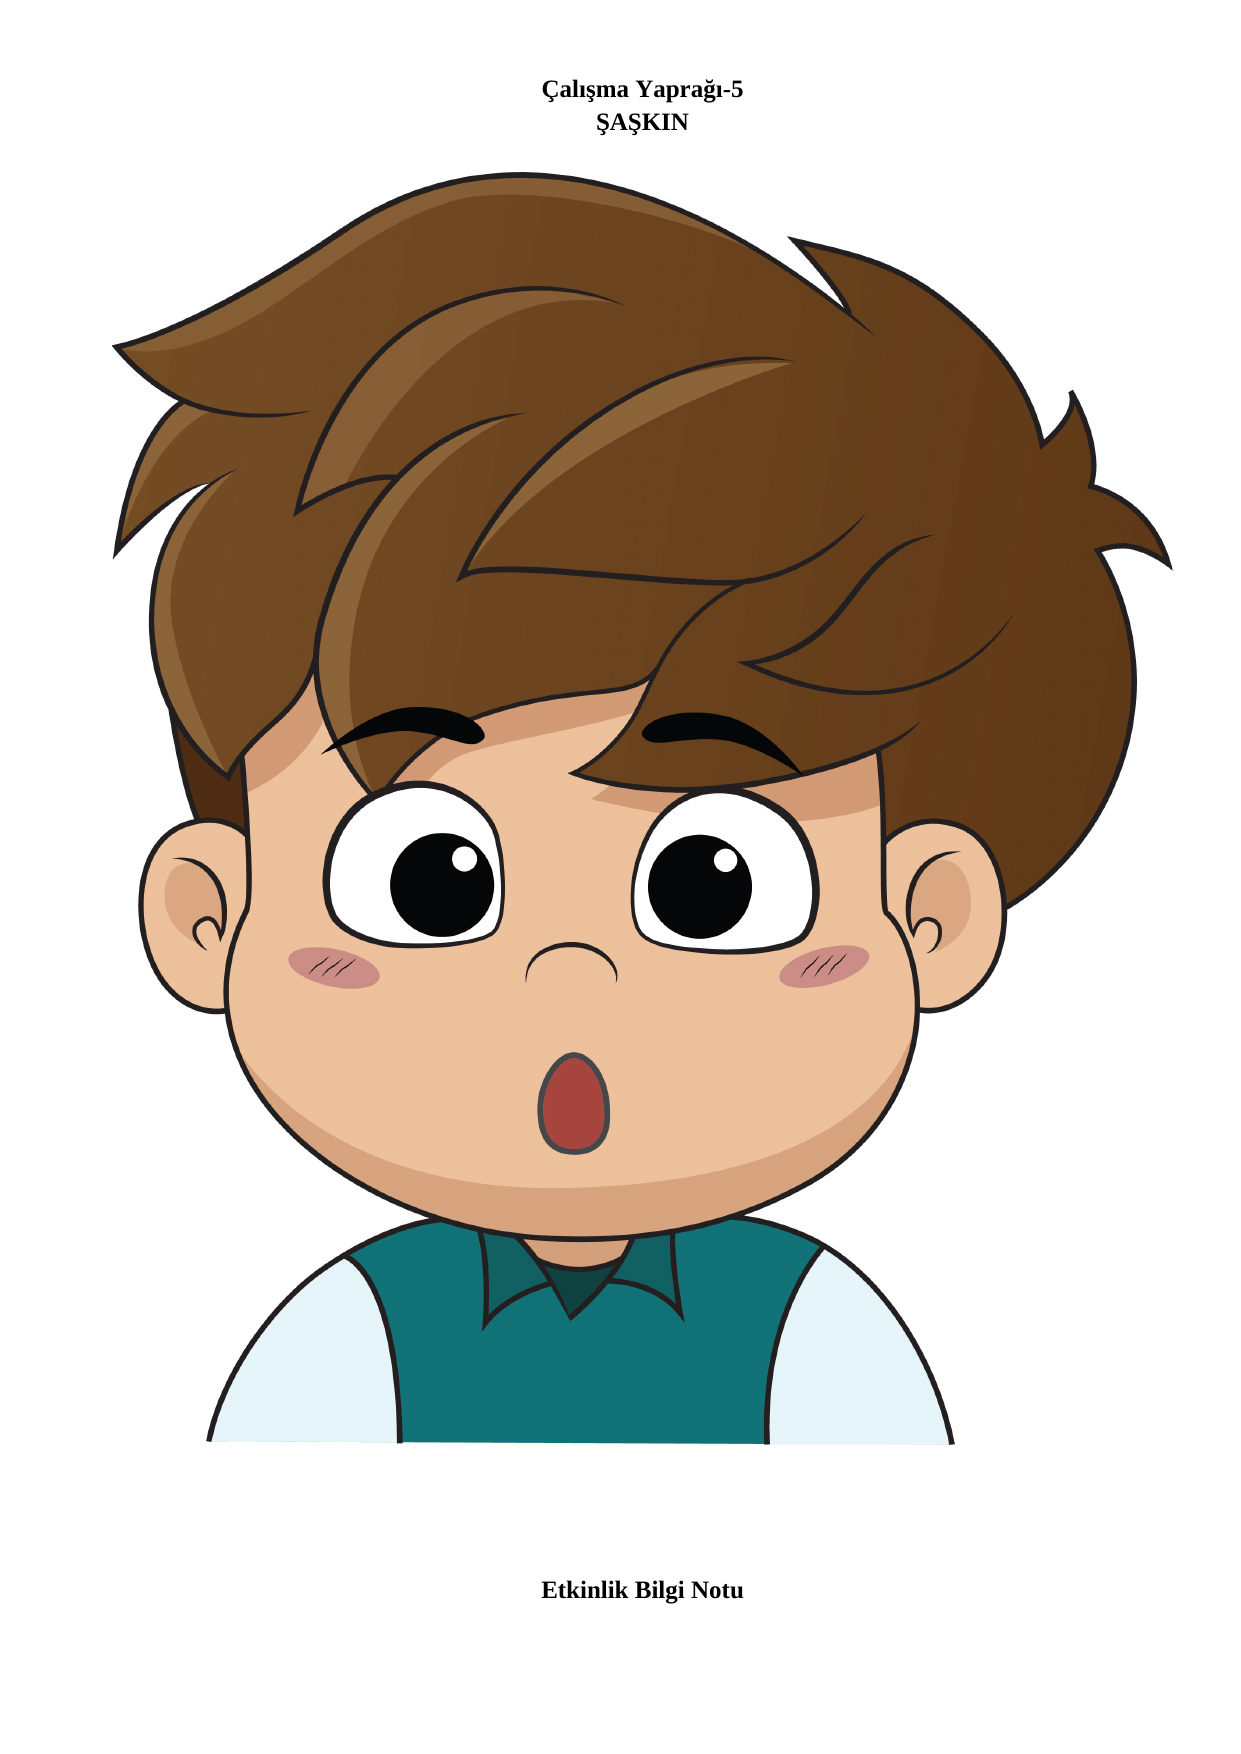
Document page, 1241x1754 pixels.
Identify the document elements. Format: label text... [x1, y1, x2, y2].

text Etkinlik Bilgi Notu [103, 1575, 1181, 1604]
text Çalışma Yaprağı-5 [103, 74, 1181, 103]
text ŞAŞKIN [103, 107, 1181, 136]
picture [111, 172, 1173, 1445]
